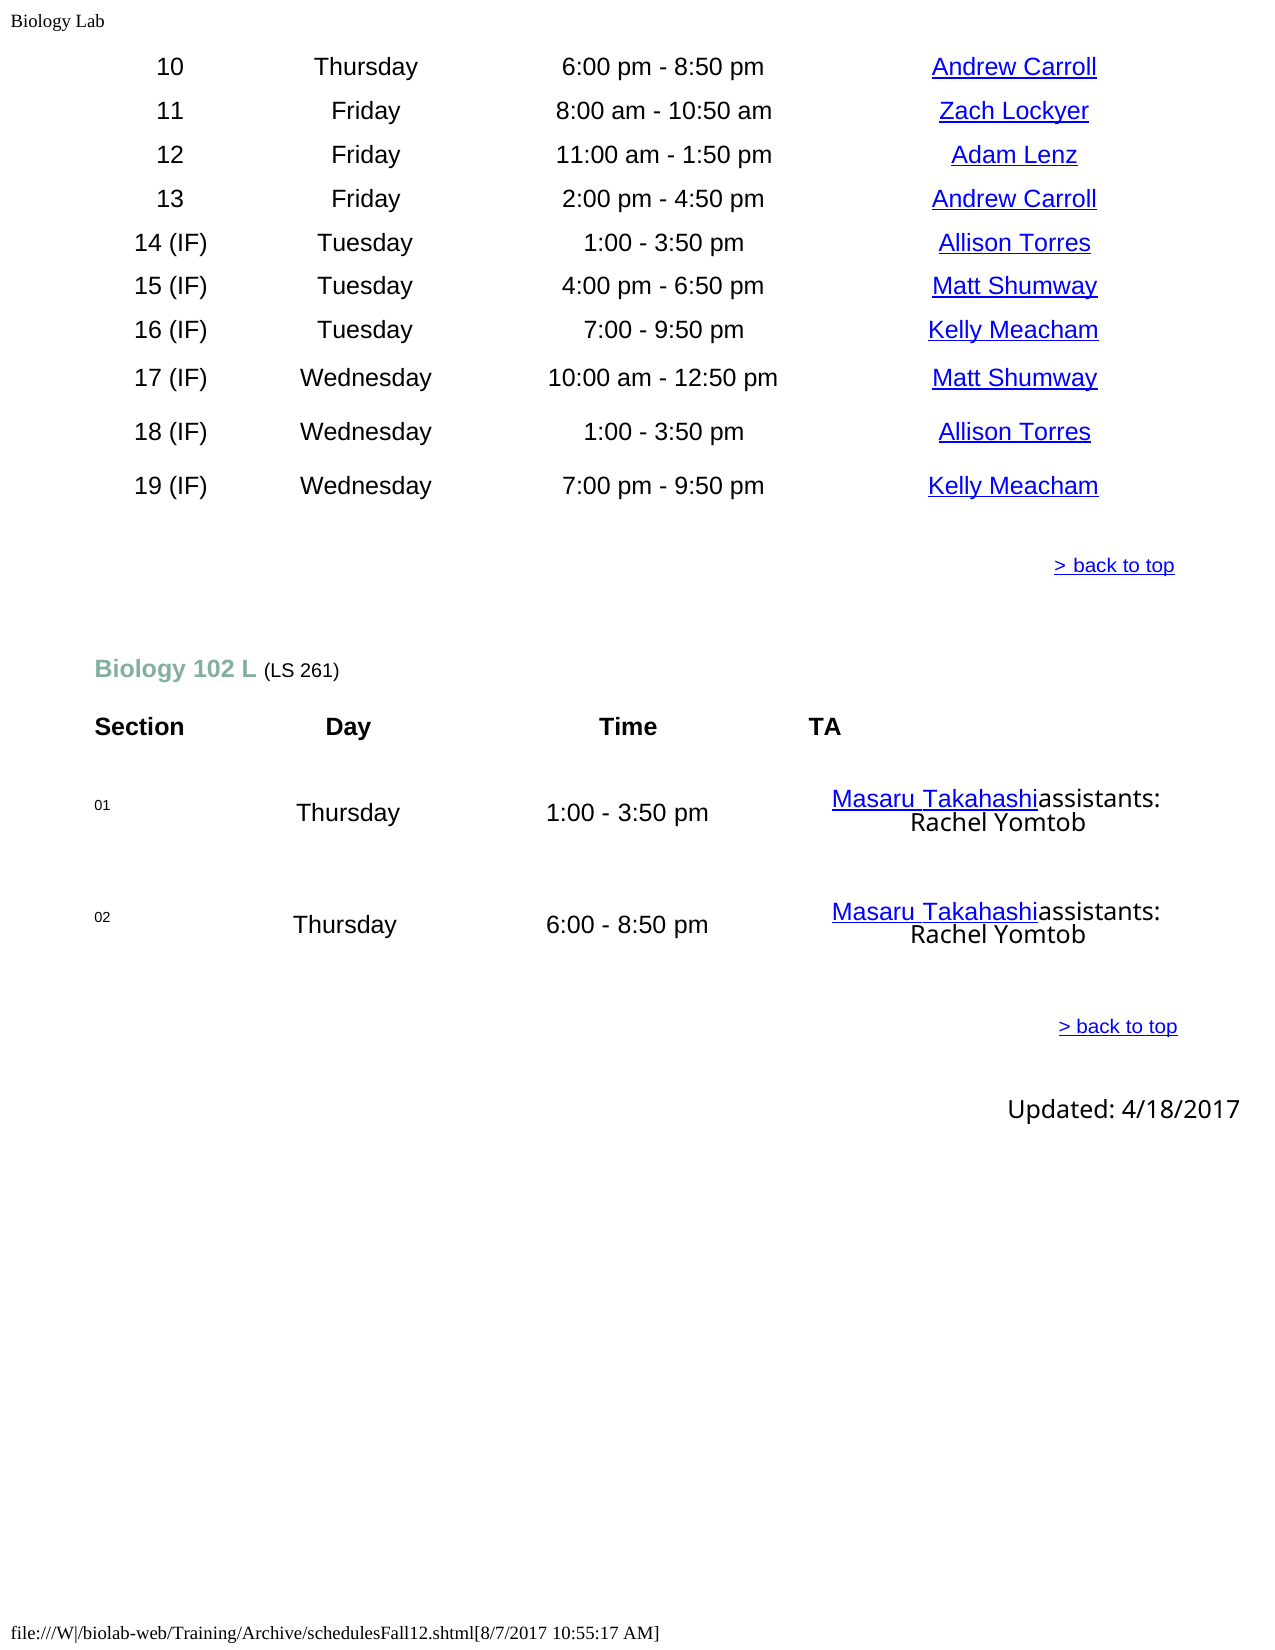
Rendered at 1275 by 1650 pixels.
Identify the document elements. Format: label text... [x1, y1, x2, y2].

list Thursday 1:00 - 3:50 pm Masaru Takahashiassistants: [94, 787, 1252, 813]
table_cell Wednesday [254, 354, 489, 405]
table_cell 14 (IF) [129, 221, 253, 264]
table_cell Kelly Meacham [854, 460, 1104, 502]
table_cell 12 [129, 133, 253, 177]
table_cell Allison Torres [854, 221, 1104, 264]
table_cell Wednesday [254, 460, 489, 502]
table_cell Tuesday [254, 221, 489, 264]
table_cell Friday [254, 133, 489, 177]
table_cell 1:00 - 3:50 pm [489, 221, 854, 264]
table_cell 2:00 pm - 4:50 pm [489, 177, 854, 221]
text Rachel Yomtob [910, 925, 1252, 948]
table_cell 4:00 pm - 6:50 pm [489, 264, 854, 308]
text Biology 102 L (LS 261) [94, 654, 1252, 683]
table_cell 1:00 - 3:50 pm [489, 405, 854, 459]
table_cell 10:00 am - 12:50 pm [489, 354, 854, 405]
table_cell 19 (IF) [129, 460, 253, 502]
table_cell 11 [129, 89, 253, 133]
table_cell 15 (IF) [129, 264, 253, 308]
list Thursday 6:00 - 8:50 pm Masaru Takahashiassistants: [94, 900, 1252, 925]
table_cell 8:00 am - 10:50 am [489, 89, 854, 133]
table_cell 16 (IF) [129, 308, 253, 354]
subtitle Section Day Time TA [94, 712, 1252, 741]
table_cell Tuesday [254, 264, 489, 308]
text Rachel Yomtob [910, 813, 1252, 836]
table_cell Friday [254, 177, 489, 221]
table_cell Kelly Meacham [854, 308, 1104, 354]
table_header Thursday [254, 54, 489, 89]
table_cell Zach Lockyer [854, 89, 1104, 133]
text Updated: 4/18/2017 [17, 1092, 1240, 1126]
table_cell Friday [254, 89, 489, 133]
table_cell 17 (IF) [129, 354, 253, 405]
table_header Andrew Carroll [854, 54, 1104, 89]
table_header 6:00 pm - 8:50 pm [489, 54, 854, 89]
table_cell 18 (IF) [129, 405, 253, 459]
table_cell Tuesday [254, 308, 489, 354]
table_cell Matt Shumway [854, 264, 1104, 308]
table_cell 11:00 am - 1:50 pm [489, 133, 854, 177]
table_cell Adam Lenz [854, 133, 1104, 177]
table_cell 13 [129, 177, 253, 221]
list back to top [17, 554, 1174, 577]
table_cell Wednesday [254, 405, 489, 459]
table_cell 7:00 - 9:50 pm [489, 308, 854, 354]
table_cell Allison Torres [854, 405, 1104, 459]
table_header 10 [129, 54, 253, 89]
table_cell Andrew Carroll [854, 177, 1104, 221]
table_cell Matt Shumway [854, 354, 1104, 405]
table_cell 7:00 pm - 9:50 pm [489, 460, 854, 502]
text > back to top [17, 1015, 1177, 1038]
